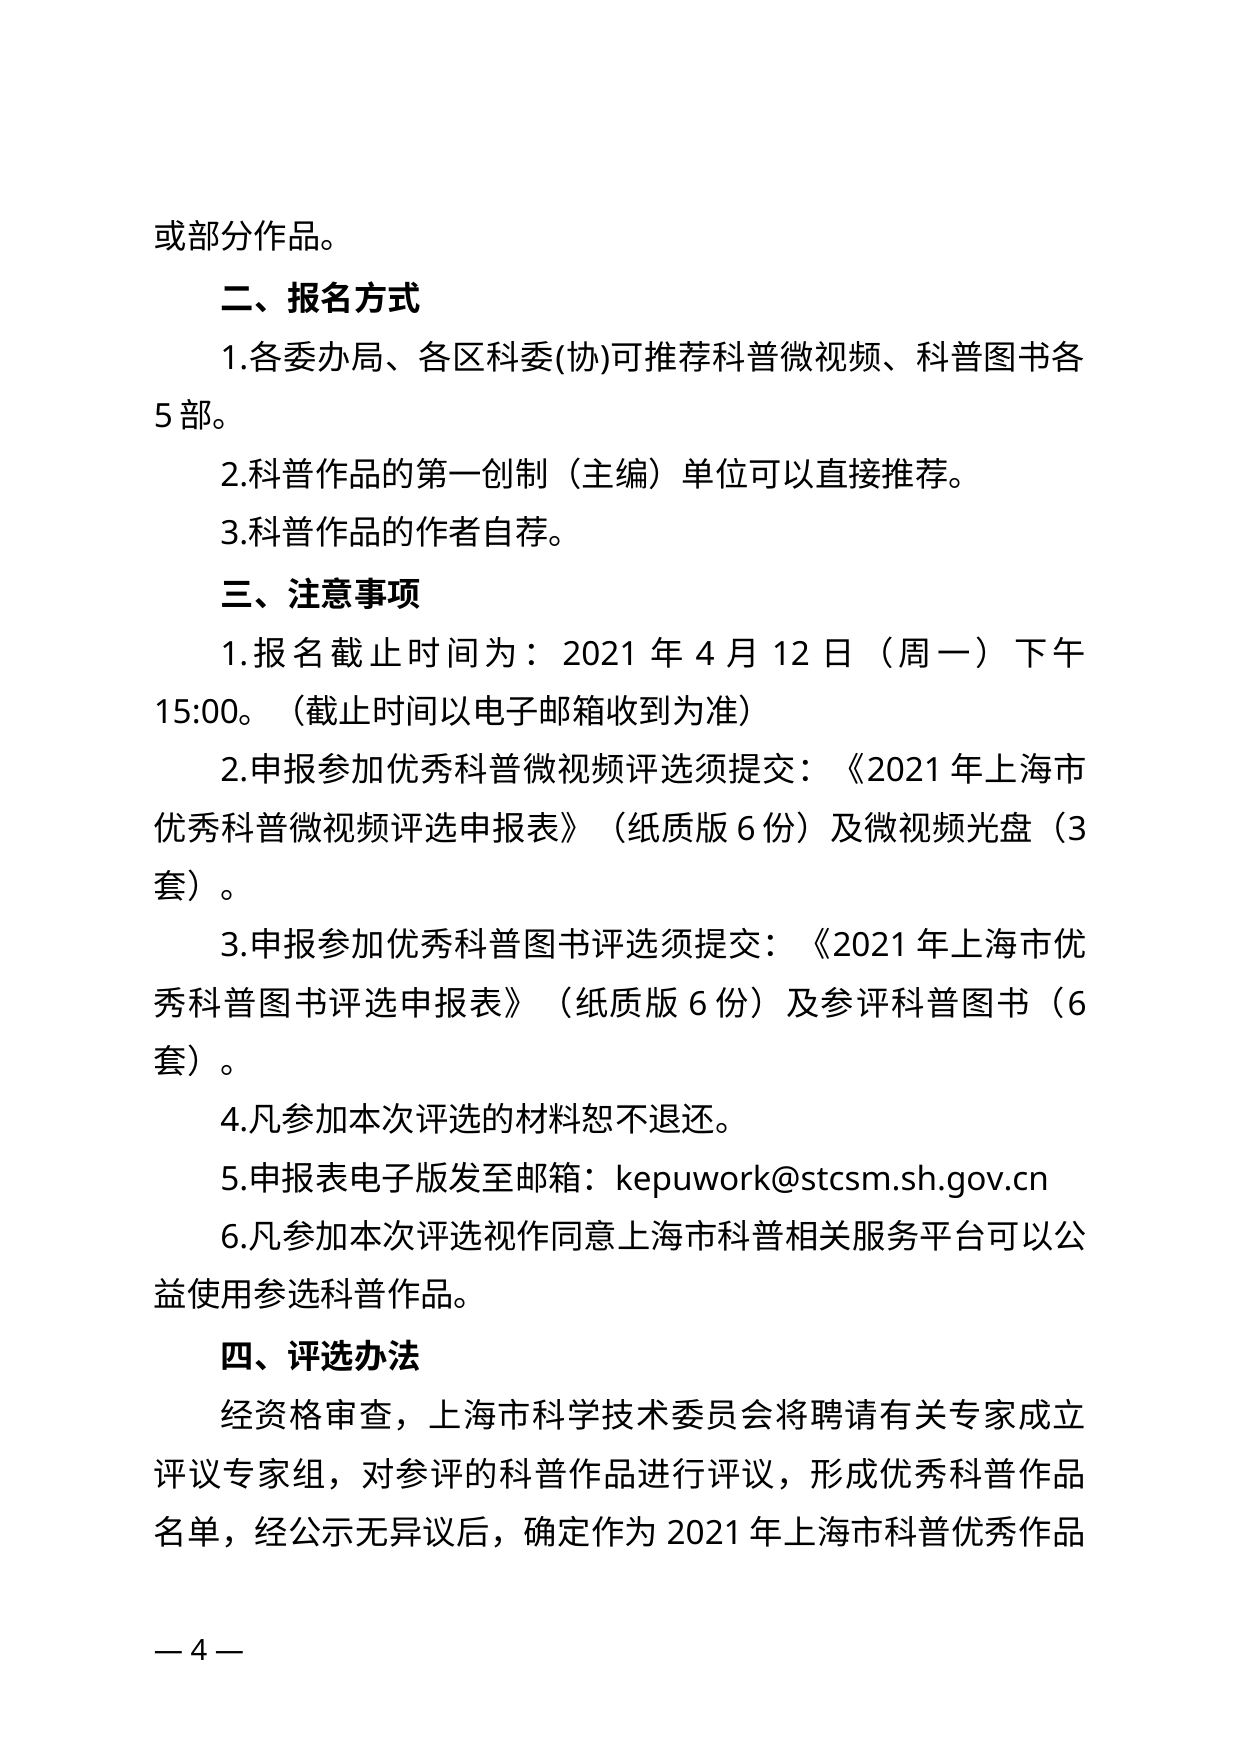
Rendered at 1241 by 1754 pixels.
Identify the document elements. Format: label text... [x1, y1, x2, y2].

text 1.各委办局、各区科委(协)可推荐科普微视频、科普图书各5部。 [153, 323, 1087, 439]
text 5.申报表电子版发至邮箱：kepuwork@stcsm.sh.gov.cn [153, 1143, 1087, 1202]
text 2.科普作品的第一创制（主编）单位可以直接推荐。 [153, 439, 1087, 498]
text 3.科普作品的作者自荐。 [153, 498, 1087, 556]
text 四、评选办法 [153, 1318, 1087, 1381]
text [153, 202, 1087, 260]
text 1.报名截止时间为：2021年4月12日（周一）下午15:00。（截止时间以电子邮箱收到为准） [153, 618, 1087, 735]
text 三、注意事项 [153, 556, 1087, 618]
text 4.凡参加本次评选的材料恕不退还。 [153, 1085, 1087, 1143]
text 3.申报参加优秀科普图书评选须提交：《2021年上海市优秀科普图书评选申报表》（纸质版6份）及参评科普图书（6套）。 [153, 910, 1087, 1085]
text 2.申报参加优秀科普微视频评选须提交：《2021年上海市优秀科普微视频评选申报表》（纸质版6份）及微视频光盘（3套）。 [153, 735, 1087, 910]
text 6.凡参加本次评选视作同意上海市科普相关服务平台可以公益使用参选科普作品。 [153, 1202, 1087, 1318]
text 二、报名方式 [153, 260, 1087, 323]
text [153, 1381, 1087, 1556]
